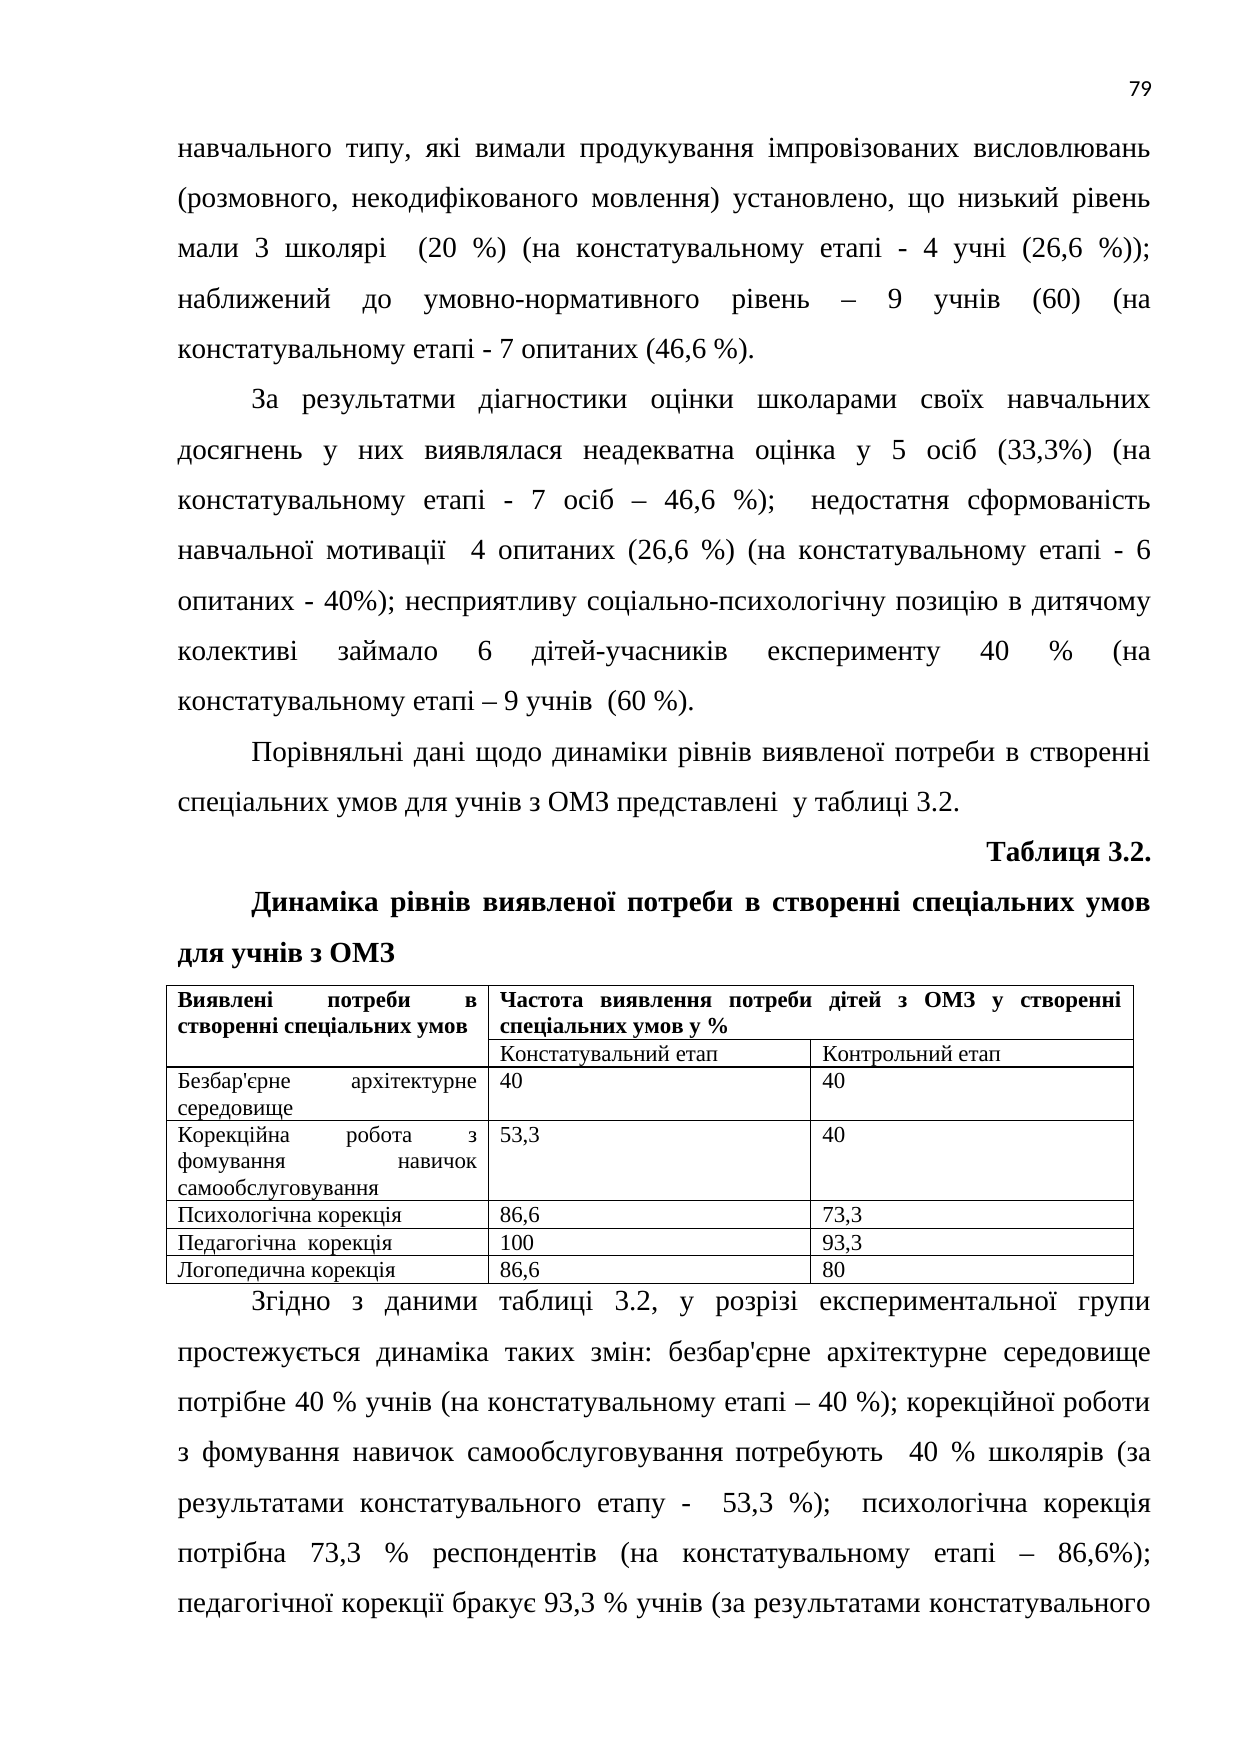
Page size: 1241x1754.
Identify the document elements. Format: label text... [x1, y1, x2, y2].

table_cell Педагогічна корекція [167, 1229, 488, 1255]
text За результатми діагностики оцінки школарами своїх навчальних досягнень у них виявлялася неадекватна оцінка у 5 осіб (33,3%) (на констатувальному етапі - 7 осіб – 46,6 %); недостатня сформованість навчальної мотивації 4 опитаних (26,6 %) (на констатувальному етапі - 6 опитаних - 40%); несприятливу соціально-психологічну позицію в дитячому колективі займало 6 дітей-учасників експерименту 40 % (на констатувальному етапі – 9 учнів (60 %). [177, 381, 1152, 717]
table_cell 40 [489, 1068, 810, 1120]
table_cell 53,3 [489, 1121, 810, 1200]
text Таблиця 3.2. [177, 834, 1152, 868]
table_cell 86,6 [489, 1201, 810, 1228]
table_cell 80 [811, 1256, 1133, 1282]
table_cell 93,3 [811, 1229, 1133, 1255]
table_cell 40 [811, 1068, 1133, 1120]
table_cell Контрольний етап [811, 1040, 1133, 1066]
table_cell 73,3 [811, 1201, 1133, 1228]
table_cell 100 [489, 1229, 810, 1255]
table_cell Безбар'єрне архітектурне середовище [167, 1068, 488, 1120]
table_cell Психологічна корекція [167, 1201, 488, 1228]
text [177, 1283, 1152, 1619]
table_cell 86,6 [489, 1256, 810, 1282]
text Динаміка рівнів виявленої потреби в створенні спеціальних умов для учнів з ОМЗ [177, 884, 1152, 968]
table_cell Констатувальний етап [489, 1040, 810, 1066]
table_cell Корекційна робота з фомування навичок самообслуговування [167, 1121, 488, 1200]
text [177, 130, 1152, 365]
table_header Частота виявлення потреби дітей з ОМЗ у створенні спеціальних умов у % [489, 986, 1133, 1039]
table_header Виявлені потреби в створенні спеціальних умов [167, 986, 488, 1066]
text Порівняльні дані щодо динаміки рівнів виявленої потреби в створенні спеціальних умов для учнів з ОМЗ представлені у таблиці 3.2. [177, 734, 1152, 817]
table_cell Логопедична корекція [167, 1256, 488, 1282]
table_cell 40 [811, 1121, 1133, 1200]
